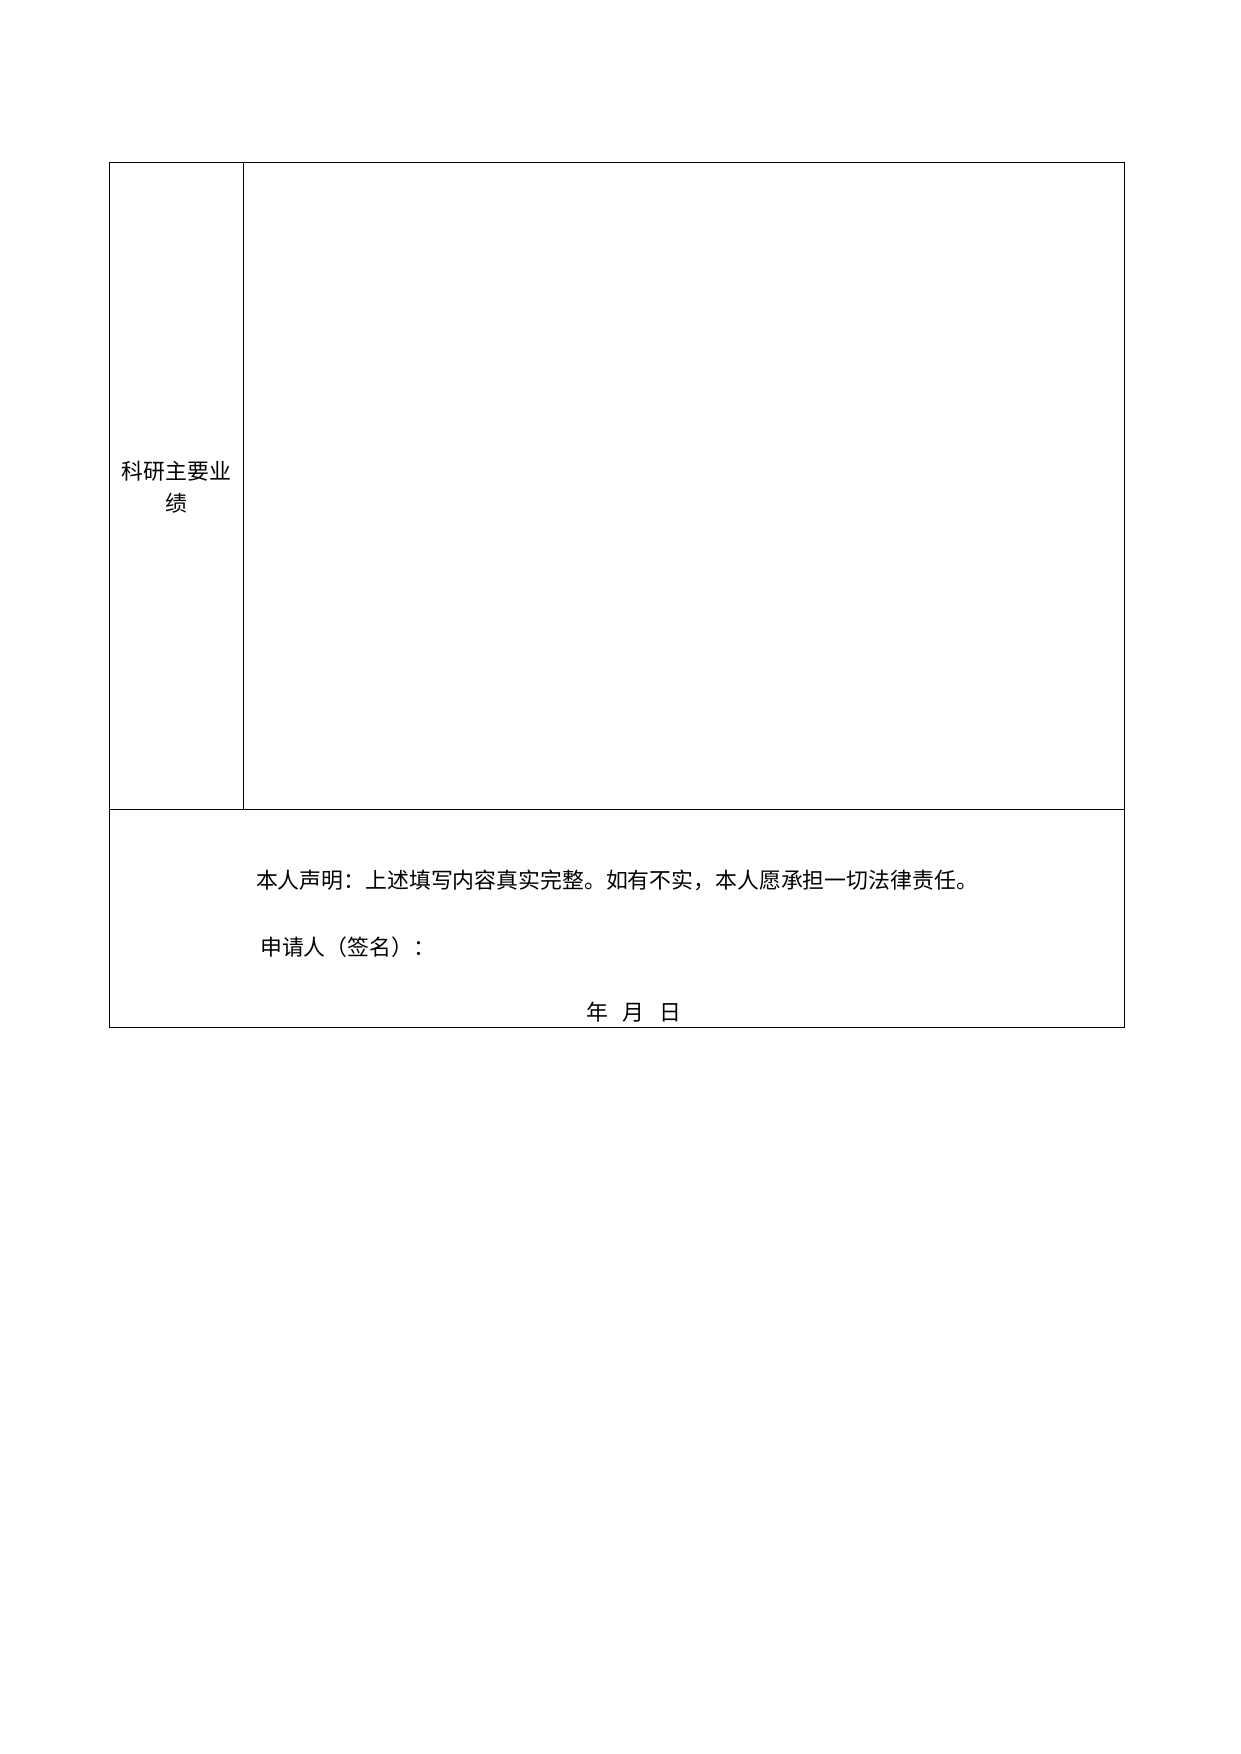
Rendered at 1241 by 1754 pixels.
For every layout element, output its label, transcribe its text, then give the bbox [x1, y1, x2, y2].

table_cell 本人声明：上述填写内容真实完整。如有不实，本人愿承担一切法律责任。 申请人（签名）： 年 月 日 [110, 810, 1124, 1027]
table_cell 科研主要业绩 [110, 163, 243, 809]
table_cell [244, 163, 1124, 809]
